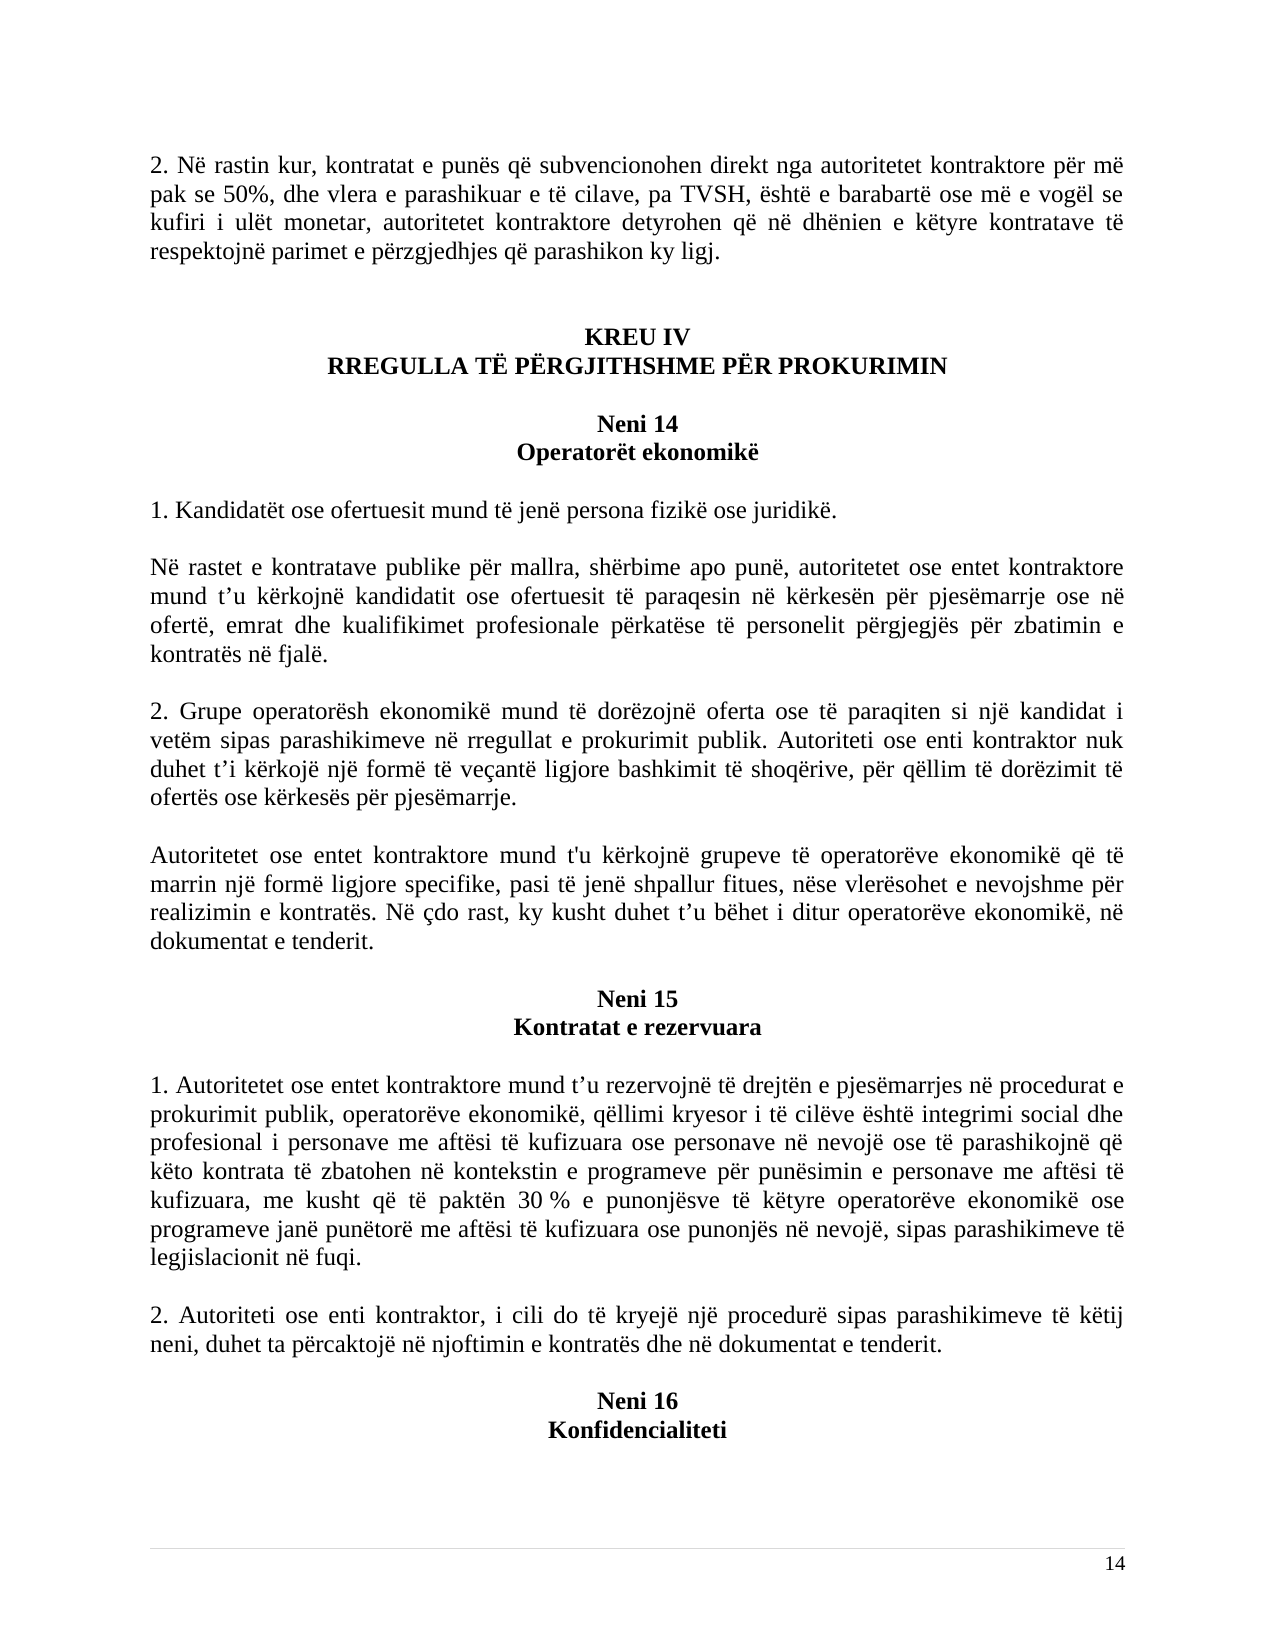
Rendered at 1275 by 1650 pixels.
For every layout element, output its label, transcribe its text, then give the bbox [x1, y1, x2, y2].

text RREGULLA TË PËRGJITHSHME PËR PROKURIMIN [150, 351, 1125, 380]
text Në rastet e kontratave publike për mallra, shërbime apo punë, autoritetet ose entet kontraktore mund t’u kërkojnë kandidatit ose ofertuesit të paraqesin në kërkesën për pjesëmarrje ose në ofertë, emrat dhe kualifikimet profesionale përkatëse të personelit përgjegjës për zbatimin e kontratës në fjalë. [150, 552, 1125, 667]
text 2. Autoriteti ose enti kontraktor, i cili do të kryejë një procedurë sipas parashikimeve të këtij neni, duhet ta përcaktojë në njoftimin e kontratës dhe në dokumentat e tenderit. [150, 1300, 1125, 1357]
text KREU IV [150, 322, 1125, 351]
text Neni 14 [150, 409, 1125, 437]
text Konfidencialiteti [150, 1415, 1125, 1444]
text 2. Grupe operatorësh ekonomikë mund të dorëzojnë oferta ose të paraqiten si një kandidat i vetëm sipas parashikimeve në rregullat e prokurimit publik. Autoriteti ose enti kontraktor nuk duhet t’i kërkojë një formë të veçantë ligjore bashkimit të shoqërive, për qëllim të dorëzimit të ofertës ose kërkesës për pjesëmarrje. [150, 696, 1125, 811]
text 1. Autoritetet ose entet kontraktore mund t’u rezervojnë të drejtën e pjesëmarrjes në procedurat e prokurimit publik, operatorëve ekonomikë, qëllimi kryesor i të cilëve është integrimi social dhe profesional i personave me aftësi të kufizuara ose personave në nevojë ose të parashikojnë që këto kontrata të zbatohen në kontekstin e programeve për punësimin e personave me aftësi të kufizuara, me kusht që të paktën 30 % e punonjësve të këtyre operatorëve ekonomikë ose programeve janë punëtorë me aftësi të kufizuara ose punonjës në nevojë, sipas parashikimeve të legjislacionit në fuqi. [150, 1070, 1125, 1271]
text Neni 15 [150, 984, 1125, 1012]
text 1. Kandidatët ose ofertuesit mund të jenë persona fizikë ose juridikë. [150, 495, 1125, 524]
text 2. Në rastin kur, kontratat e punës që subvencionohen direkt nga autoritetet kontraktore për më pak se 50%, dhe vlera e parashikuar e të cilave, pa TVSH, është e barabartë ose më e vogël se kufiri i ulët monetar, autoritetet kontraktore detyrohen që në dhënien e këtyre kontratave të respektojnë parimet e përzgjedhjes që parashikon ky ligj. [150, 150, 1125, 265]
text Autoritetet ose entet kontraktore mund t'u kërkojnë grupeve të operatorëve ekonomikë që të marrin një formë ligjore specifike, pasi të jenë shpallur fitues, nëse vlerësohet e nevojshme për realizimin e kontratës. Në çdo rast, ky kusht duhet t’u bëhet i ditur operatorëve ekonomikë, në dokumentat e tenderit. [150, 840, 1125, 955]
text Kontratat e rezervuara [150, 1012, 1125, 1041]
text Neni 16 [150, 1386, 1125, 1415]
text Operatorët ekonomikë [150, 437, 1125, 466]
